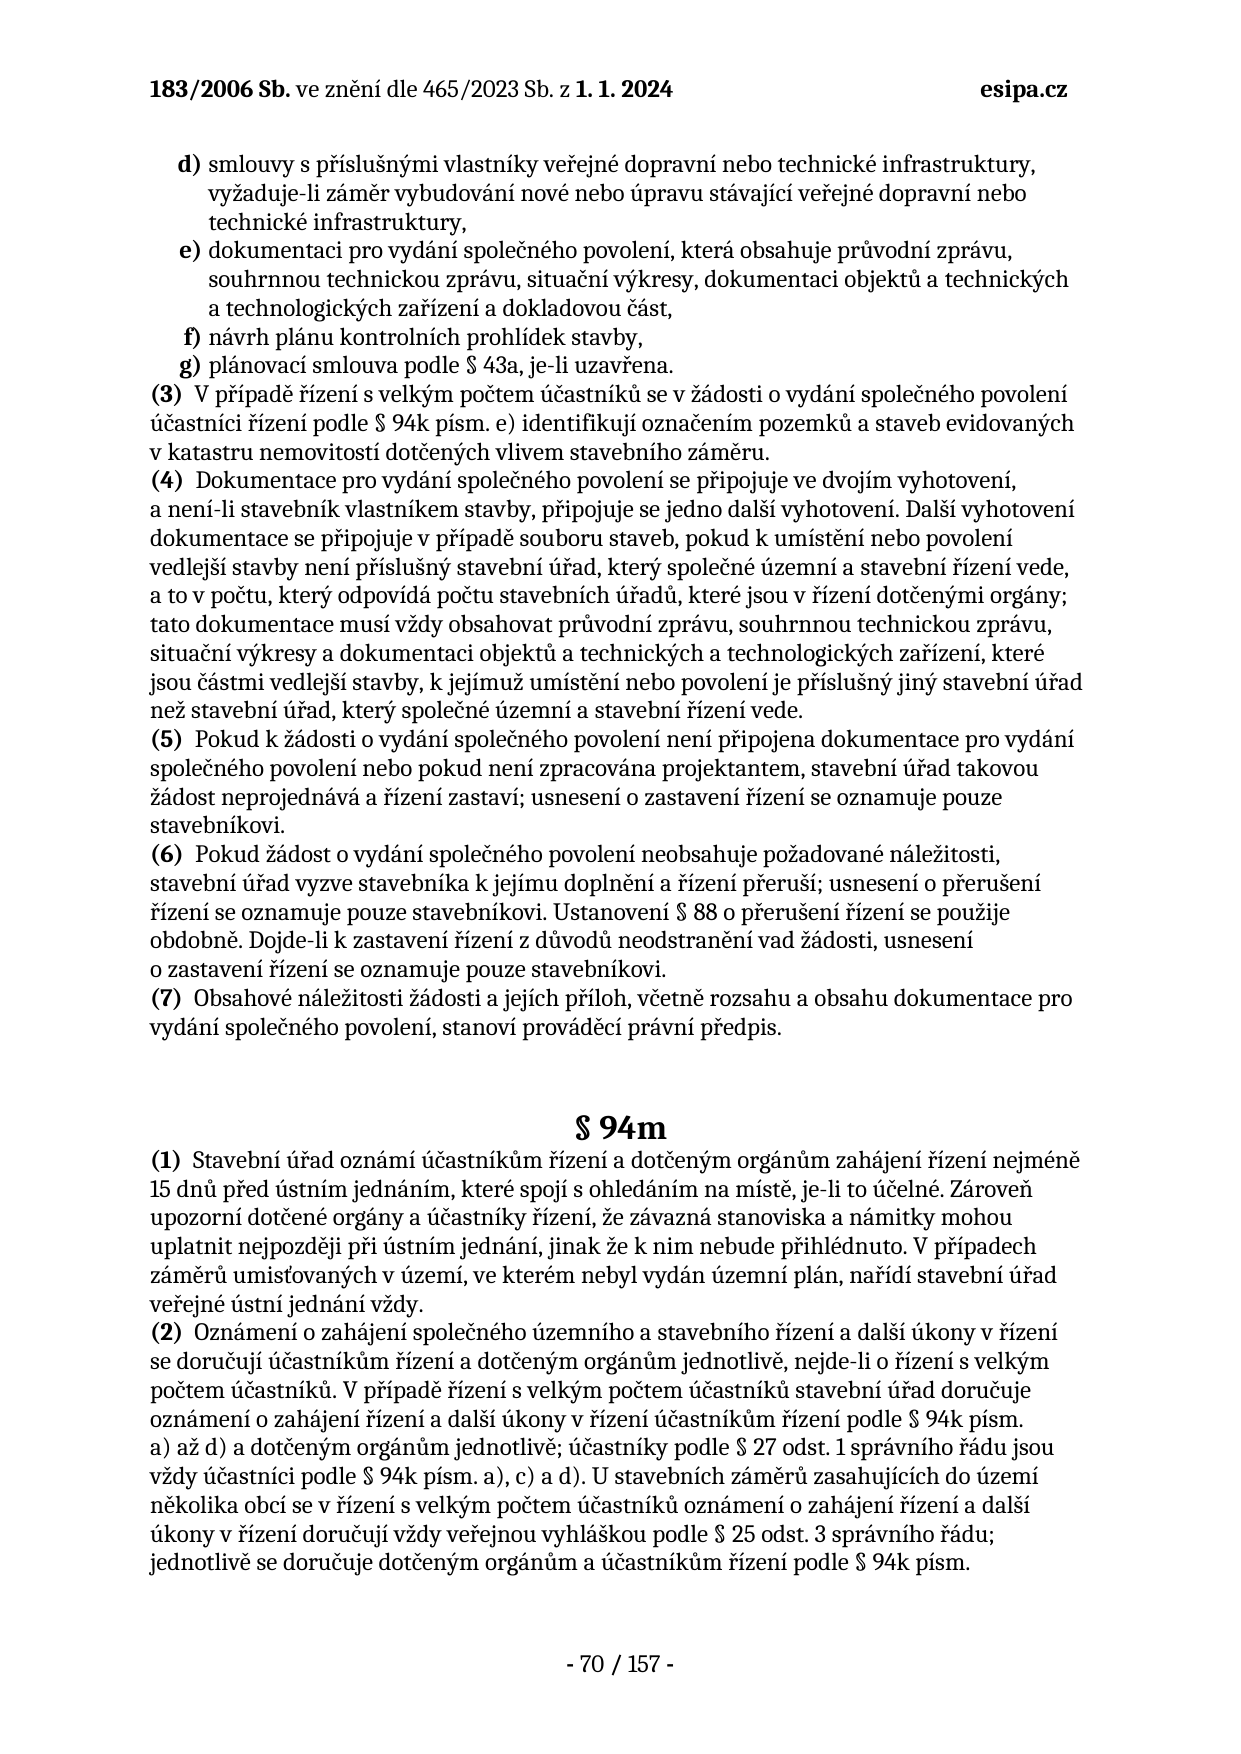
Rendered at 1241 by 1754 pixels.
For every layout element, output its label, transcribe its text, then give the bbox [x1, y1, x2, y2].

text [150, 1318, 1090, 1577]
text (6) Pokud žádost o vydání společného povolení neobsahuje požadované náležitosti, stavební úřad vyzve stavebníka k jejímu doplnění a řízení přeruší; usnesení o přerušení řízení se oznamuje pouze stavebníkovi. Ustanovení § 88 o přerušení řízení se použije obdobně. Dojde-li k zastavení řízení z důvodů neodstranění vad žádosti, usnesení o zastavení řízení se oznamuje pouze stavebníkovi. [150, 840, 1090, 984]
text (5) Pokud k žádosti o vydání společného povolení není připojena dokumentace pro vydání společného povolení nebo pokud není zpracována projektantem, stavební úřad takovou žádost neprojednává a řízení zastaví; usnesení o zastavení řízení se oznamuje pouze stavebníkovi. [150, 725, 1090, 840]
text f) návrh plánu kontrolních prohlídek stavby, [150, 322, 1090, 351]
text (7) Obsahové náležitosti žádosti a jejích příloh, včetně rozsahu a obsahu dokumentace pro vydání společného povolení, stanoví prováděcí právní předpis. [150, 984, 1090, 1041]
text (1) Stavební úřad oznámí účastníkům řízení a dotčeným orgánům zahájení řízení nejméně 15 dnů před ústním jednáním, které spojí s ohledáním na místě, je-li to účelné. Zároveň upozorní dotčené orgány a účastníky řízení, že závazná stanoviska a námitky mohou uplatnit nejpozději při ústním jednání, jinak že k nim nebude přihlédnuto. V případech záměrů umisťovaných v území, ve kterém nebyl vydán územní plán, nařídí stavební úřad veřejné ústní jednání vždy. [150, 1146, 1090, 1318]
text d) smlouvy s příslušnými vlastníky veřejné dopravní nebo technické infrastruktury, vyžaduje-li záměr vybudování nové nebo úpravu stávající veřejné dopravní nebo technické infrastruktury, [150, 150, 1090, 236]
text e) dokumentaci pro vydání společného povolení, která obsahuje průvodní zprávu, souhrnnou technickou zprávu, situační výkresy, dokumentaci objektů a technických a technologických zařízení a dokladovou část, [150, 236, 1090, 322]
subtitle § 94m [150, 1114, 1090, 1146]
text (3) V případě řízení s velkým počtem účastníků se v žádosti o vydání společného povolení účastníci řízení podle § 94k písm. e) identifikují označením pozemků a staveb evidovaných v katastru nemovitostí dotčených vlivem stavebního záměru. [150, 380, 1090, 466]
text g) plánovací smlouva podle § 43a, je-li uzavřena. [150, 351, 1090, 380]
text (4) Dokumentace pro vydání společného povolení se připojuje ve dvojím vyhotovení, a není-li stavebník vlastníkem stavby, připojuje se jedno další vyhotovení. Další vyhotovení dokumentace se připojuje v případě souboru staveb, pokud k umístění nebo povolení vedlejší stavby není příslušný stavební úřad, který společné územní a stavební řízení vede, a to v počtu, který odpovídá počtu stavebních úřadů, které jsou v řízení dotčenými orgány; tato dokumentace musí vždy obsahovat průvodní zprávu, souhrnnou technickou zprávu, situační výkresy a dokumentaci objektů a technických a technologických zařízení, které jsou částmi vedlejší stavby, k jejímuž umístění nebo povolení je příslušný jiný stavební úřad než stavební úřad, který společné územní a stavební řízení vede. [150, 466, 1090, 725]
